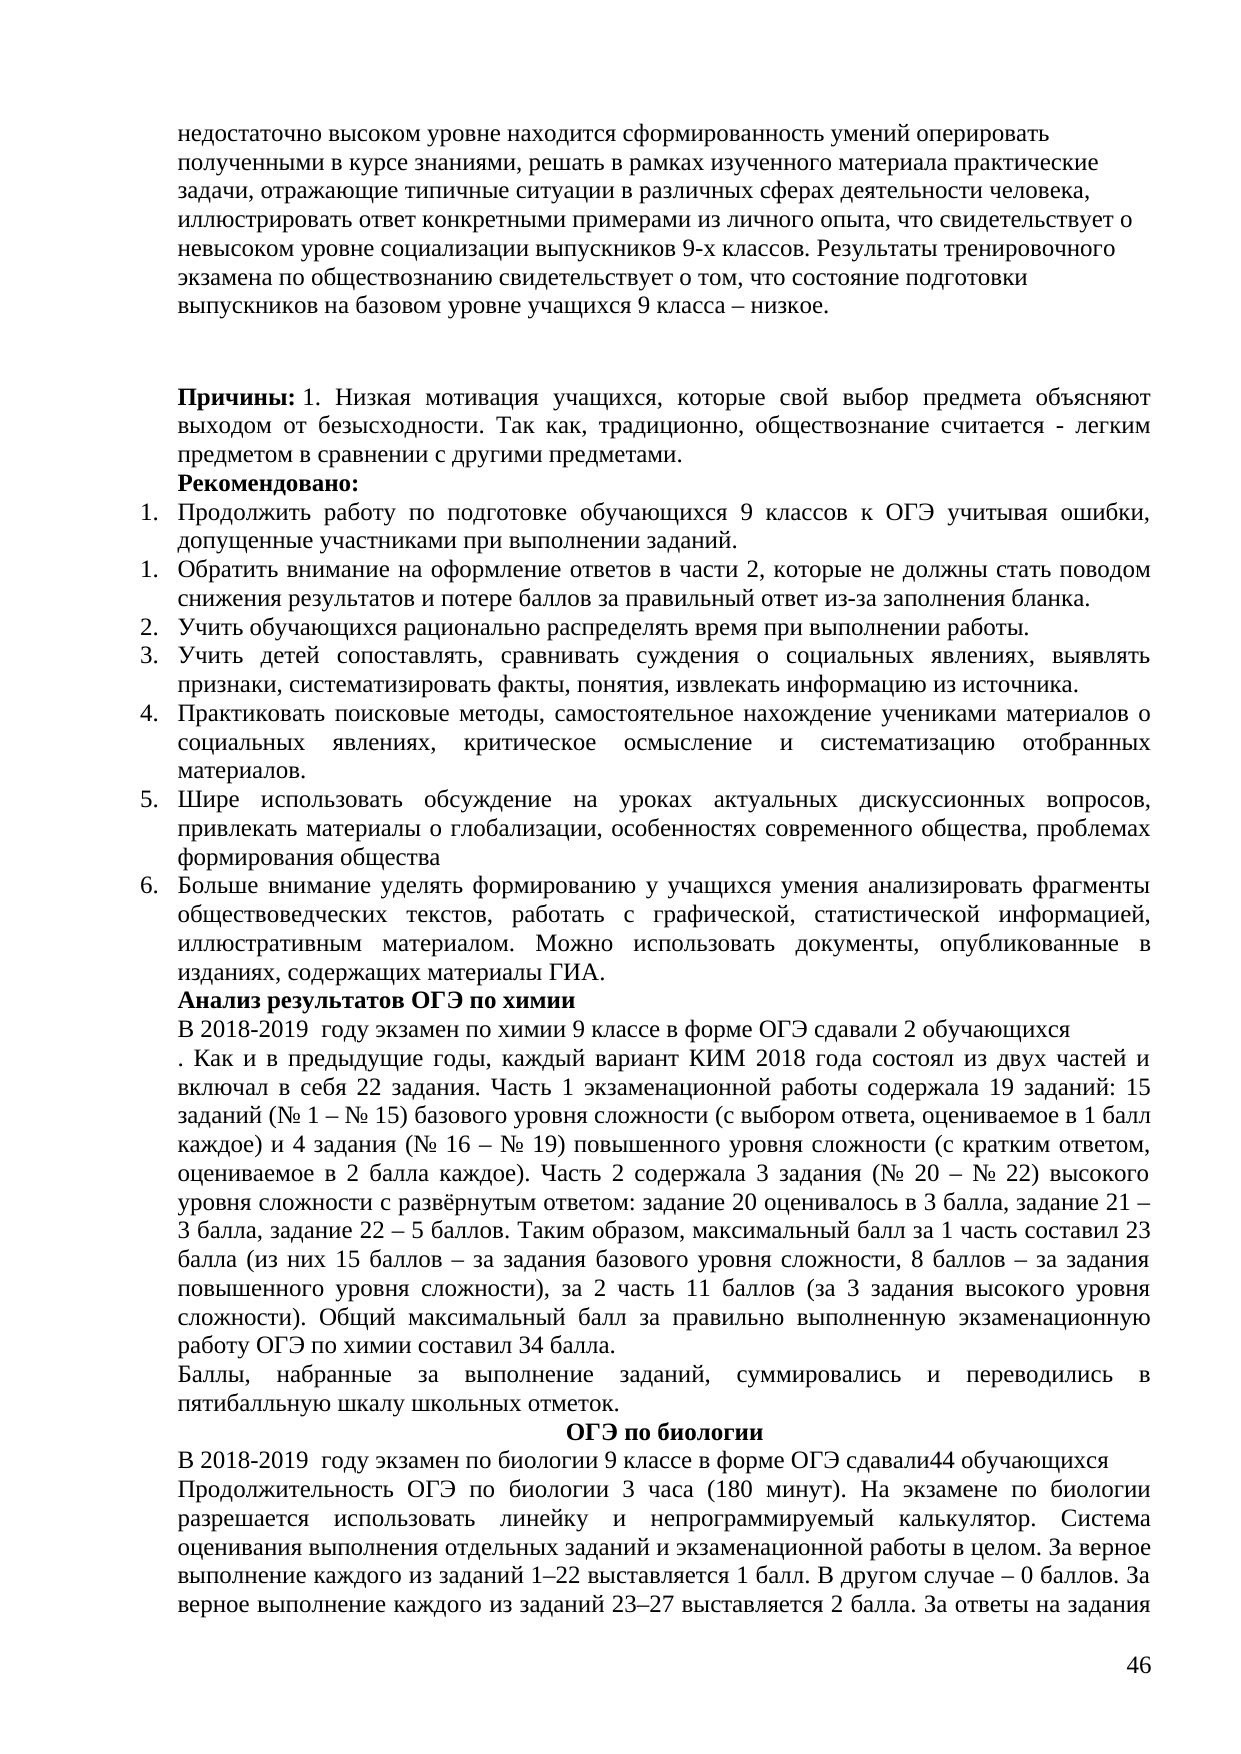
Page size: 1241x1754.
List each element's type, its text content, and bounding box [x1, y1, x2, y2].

text Анализ результатов ОГЭ по химии [177, 986, 1152, 1014]
text В 2018-2019 году экзамен по химии 9 классе в форме ОГЭ сдавали 2 обучающихся [177, 1014, 1152, 1043]
list Шире использовать обсуждение на уроках актуальных дискуссионных вопросов, привлекать материалы о глобализации, особенностях современного общества, проблемах формирования общества [140, 784, 1152, 871]
list Обратить внимание на оформление ответов в части 2, которые не должны стать поводом снижения результатов и потере баллов за правильный ответ из-за заполнения бланка. [140, 554, 1152, 612]
text Рекомендовано: [177, 468, 1152, 497]
text Причины: 1. Низкая мотивация учащихся, которые свой выбор предмета объясняют выходом от безысходности. Так как, традиционно, обществознание считается - легким предметом в сравнении с другими предметами. [177, 382, 1152, 468]
list Продолжить работу по подготовке обучающихся 9 классов к ОГЭ учитывая ошибки, допущенные участниками при выполнении заданий. [140, 497, 1152, 554]
text ОГЭ по биологии [177, 1417, 1152, 1446]
text . Как и в предыдущие годы, каждый вариант КИМ 2018 года состоял из двух частей и включал в себя 22 задания. Часть 1 экзаменационной работы содержала 19 заданий: 15 заданий (№ 1 – № 15) базового уровня сложности (с выбором ответа, оцениваемое в 1 балл каждое) и 4 задания (№ 16 – № 19) повышенного уровня сложности (с кратким ответом, оцениваемое в 2 балла каждое). Часть 2 содержала 3 задания (№ 20 – № 22) высокого уровня сложности с развёрнутым ответом: задание 20 оценивалось в 3 балла, задание 21 – 3 балла, задание 22 – 5 баллов. Таким образом, максимальный балл за 1 часть составил 23 балла (из них 15 баллов – за задания базового уровня сложности, 8 баллов – за задания повышенного уровня сложности), за 2 часть 11 баллов (за 3 задания высокого уровня сложности). Общий максимальный балл за правильно выполненную экзаменационную работу ОГЭ по химии составил 34 балла. [177, 1043, 1152, 1359]
list Учить детей сопоставлять, сравнивать суждения о социальных явлениях, выявлять признаки, систематизировать факты, понятия, извлекать информацию из источника. [140, 641, 1152, 698]
list Учить обучающихся рационально распределять время при выполнении работы. [140, 612, 1152, 641]
list Практиковать поисковые методы, самостоятельное нахождение учениками материалов о социальных явлениях, критическое осмысление и систематизацию отобранных материалов. [140, 698, 1152, 784]
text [177, 118, 1152, 319]
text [177, 1474, 1152, 1618]
list Больше внимание уделять формированию у учащихся умения анализировать фрагменты обществоведческих текстов, работать с графической, статистической информацией, иллюстративным материалом. Можно использовать документы, опубликованные в изданиях, содержащих материалы ГИА. [140, 871, 1152, 986]
text В 2018-2019 году экзамен по биологии 9 классе в форме ОГЭ сдавали44 обучающихся [177, 1446, 1152, 1474]
text Баллы, набранные за выполнение заданий, суммировались и переводились в пятибалльную шкалу школьных отметок. [177, 1359, 1152, 1417]
